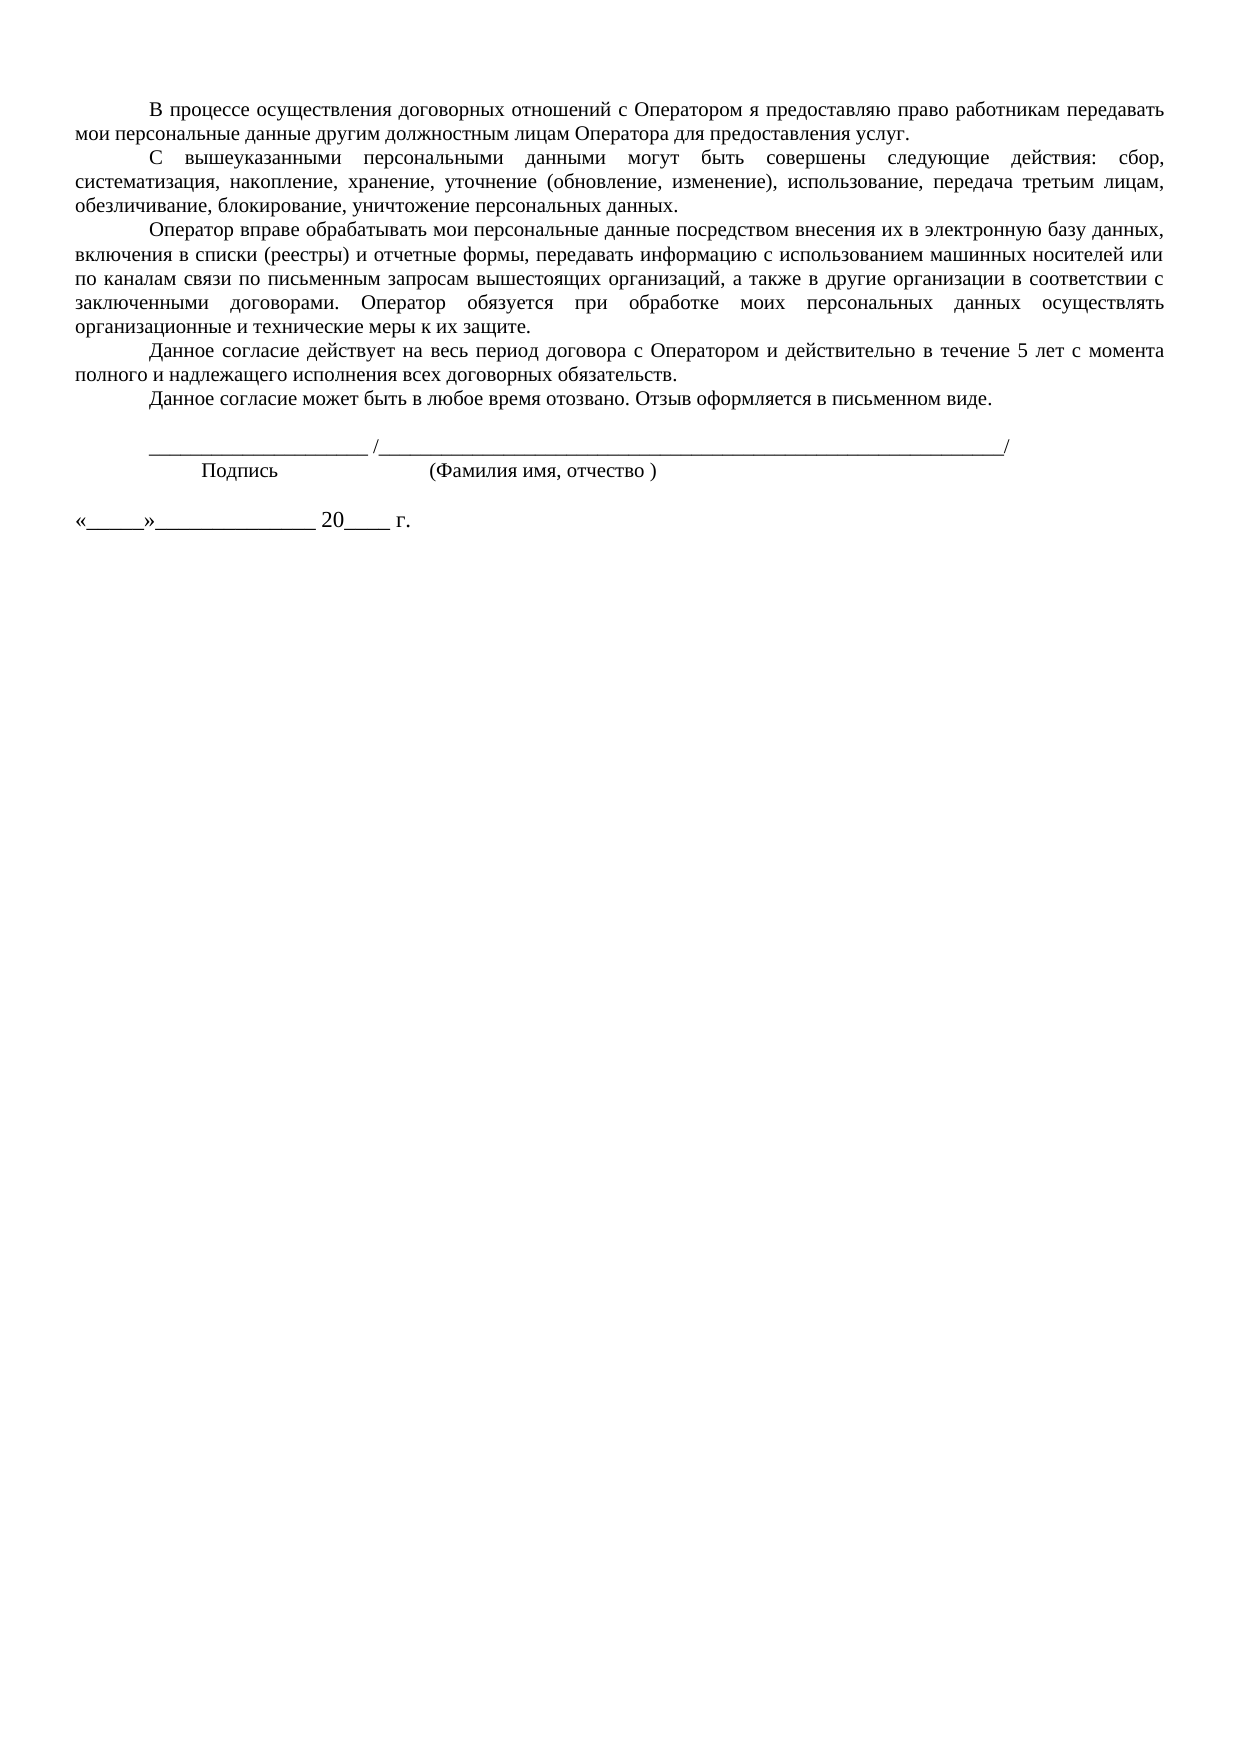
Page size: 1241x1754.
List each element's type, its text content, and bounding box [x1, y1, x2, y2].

text _____________________ /____________________________________________________________/ [75, 434, 1165, 458]
text Оператор вправе обрабатывать мои персональные данные посредством внесения их в электронную базу данных, включения в списки (реестры) и отчетные формы, передавать информацию с использованием машинных носителей или по каналам связи по письменным запросам вышестоящих организаций, а также в другие организации в соответствии с заключенными договорами. Оператор обязуется при обработке моих персональных данных осуществлять организационные и технические меры к их защите. [75, 217, 1165, 338]
text С вышеуказанными персональными данными могут быть совершены следующие действия: сбор, систематизация, накопление, хранение, уточнение (обновление, изменение), использование, передача третьим лицам, обезличивание, блокирование, уничтожение персональных данных. [75, 145, 1165, 217]
text В процессе осуществления договорных отношений с Оператором я предоставляю право работникам передавать мои персональные данные другим должностным лицам Оператора для предоставления услуг. [75, 97, 1165, 145]
text «_____»______________ 20____ г. [75, 506, 1165, 532]
text Данное согласие может быть в любое время отозвано. Отзыв оформляется в письменном виде. [75, 386, 1165, 410]
text Данное согласие действует на весь период договора с Оператором и действительно в течение 5 лет с момента полного и надлежащего исполнения всех договорных обязательств. [75, 338, 1165, 386]
text Подпись (Фамилия имя, отчество ) [75, 458, 1165, 482]
